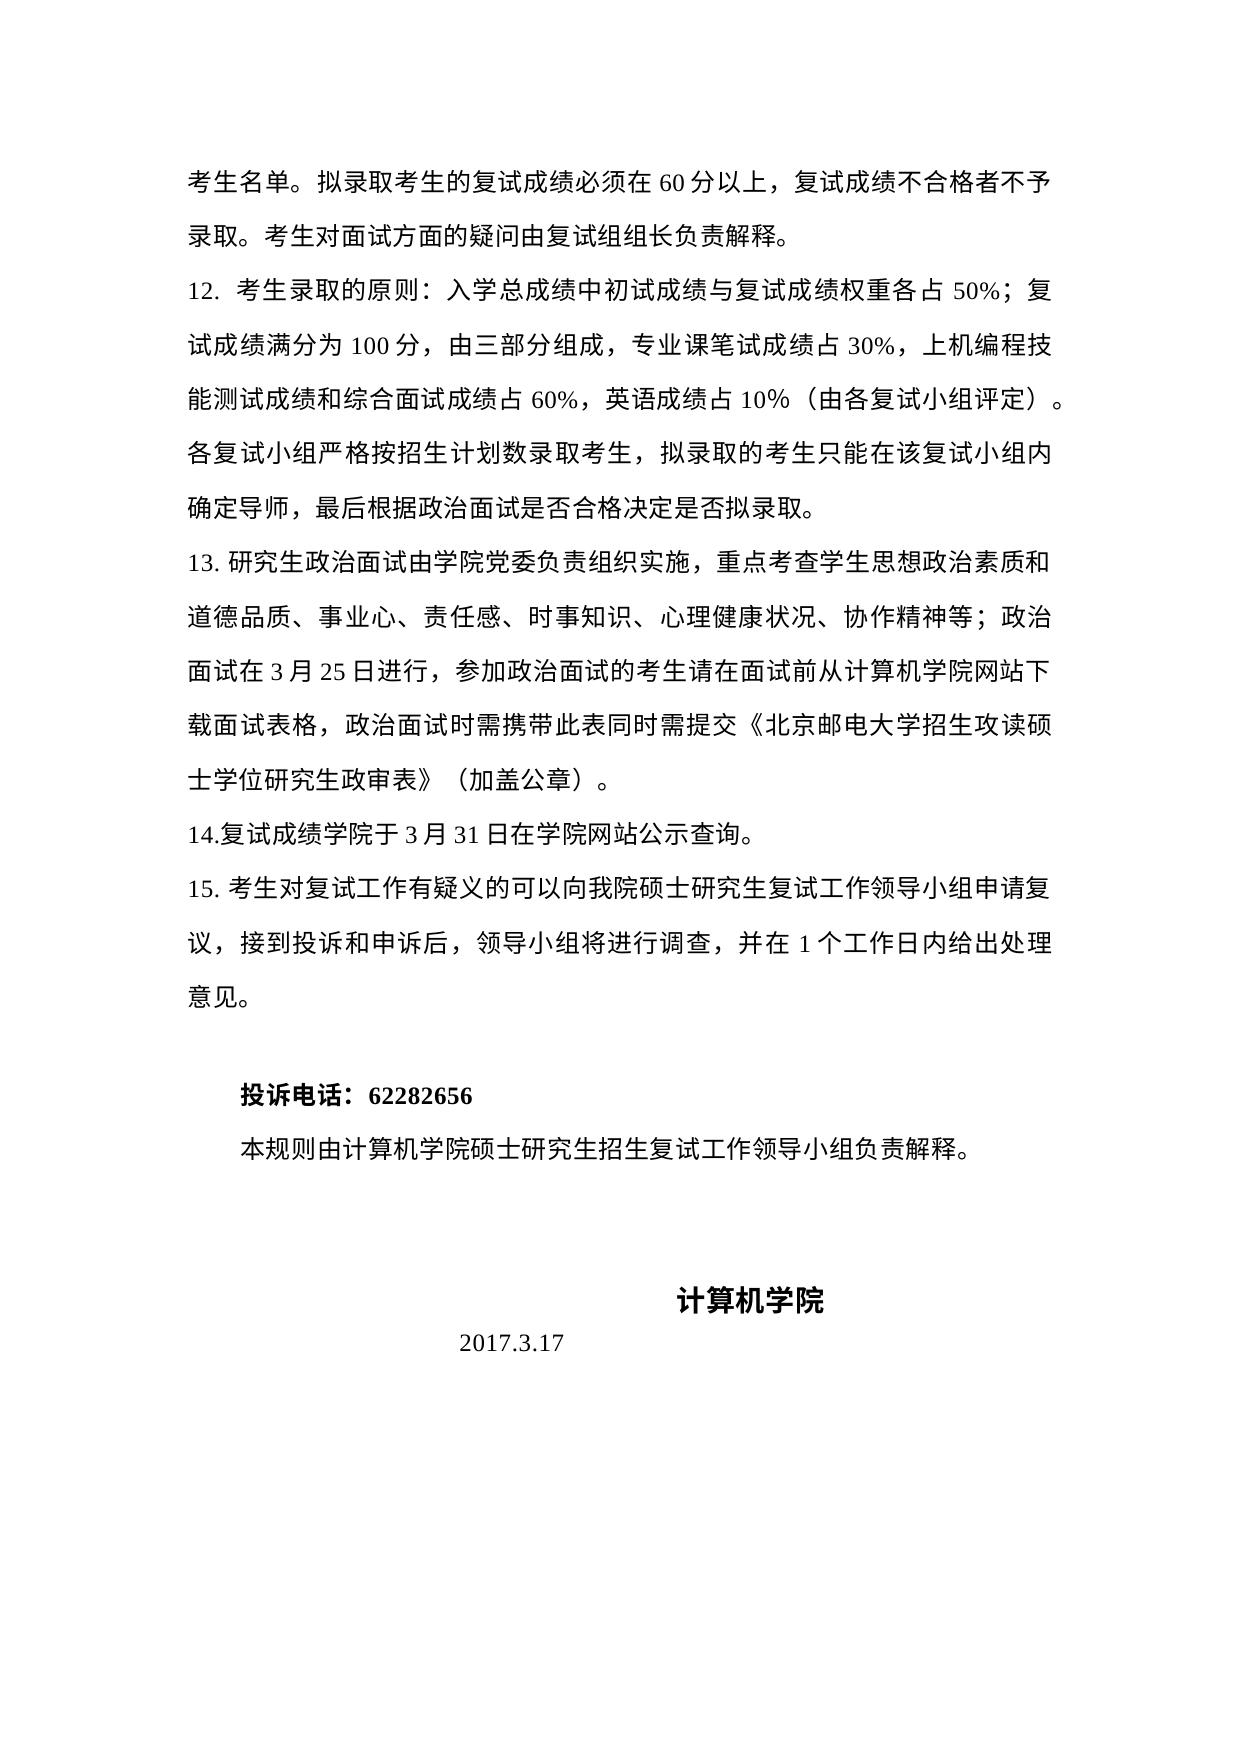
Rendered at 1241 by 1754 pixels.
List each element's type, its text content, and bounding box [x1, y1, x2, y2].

text 14.复试成绩学院于3月31日在学院网站公示查询。 [187, 814, 1053, 851]
text 计算机学院 [187, 1277, 1053, 1319]
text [187, 162, 1053, 253]
text 投诉电话：62282656 [187, 1075, 1053, 1111]
text 本规则由计算机学院硕士研究生招生复试工作领导小组负责解释。 [187, 1129, 1053, 1166]
text 2017.3.17 [187, 1319, 1053, 1357]
text 13. 研究生政治面试由学院党委负责组织实施，重点考查学生思想政治素质和道德品质、事业心、责任感、时事知识、心理健康状况、协作精神等；政治面试在3月25日进行，参加政治面试的考生请在面试前从计算机学院网站下载面试表格，政治面试时需携带此表同时需提交《北京邮电大学招生攻读硕士学位研究生政审表》（加盖公章）。 [187, 543, 1053, 796]
text 12. 考生录取的原则：入学总成绩中初试成绩与复试成绩权重各占50%；复试成绩满分为100分，由三部分组成，专业课笔试成绩占30%，上机编程技能测试成绩和综合面试成绩占60%，英语成绩占10％（由各复试小组评定）。各复试小组严格按招生计划数录取考生，拟录取的考生只能在该复试小组内确定导师，最后根据政治面试是否合格决定是否拟录取。 [187, 271, 1053, 524]
text 15. 考生对复试工作有疑义的可以向我院硕士研究生复试工作领导小组申请复议，接到投诉和申诉后，领导小组将进行调查，并在1个工作日内给出处理意见。 [187, 869, 1053, 1014]
